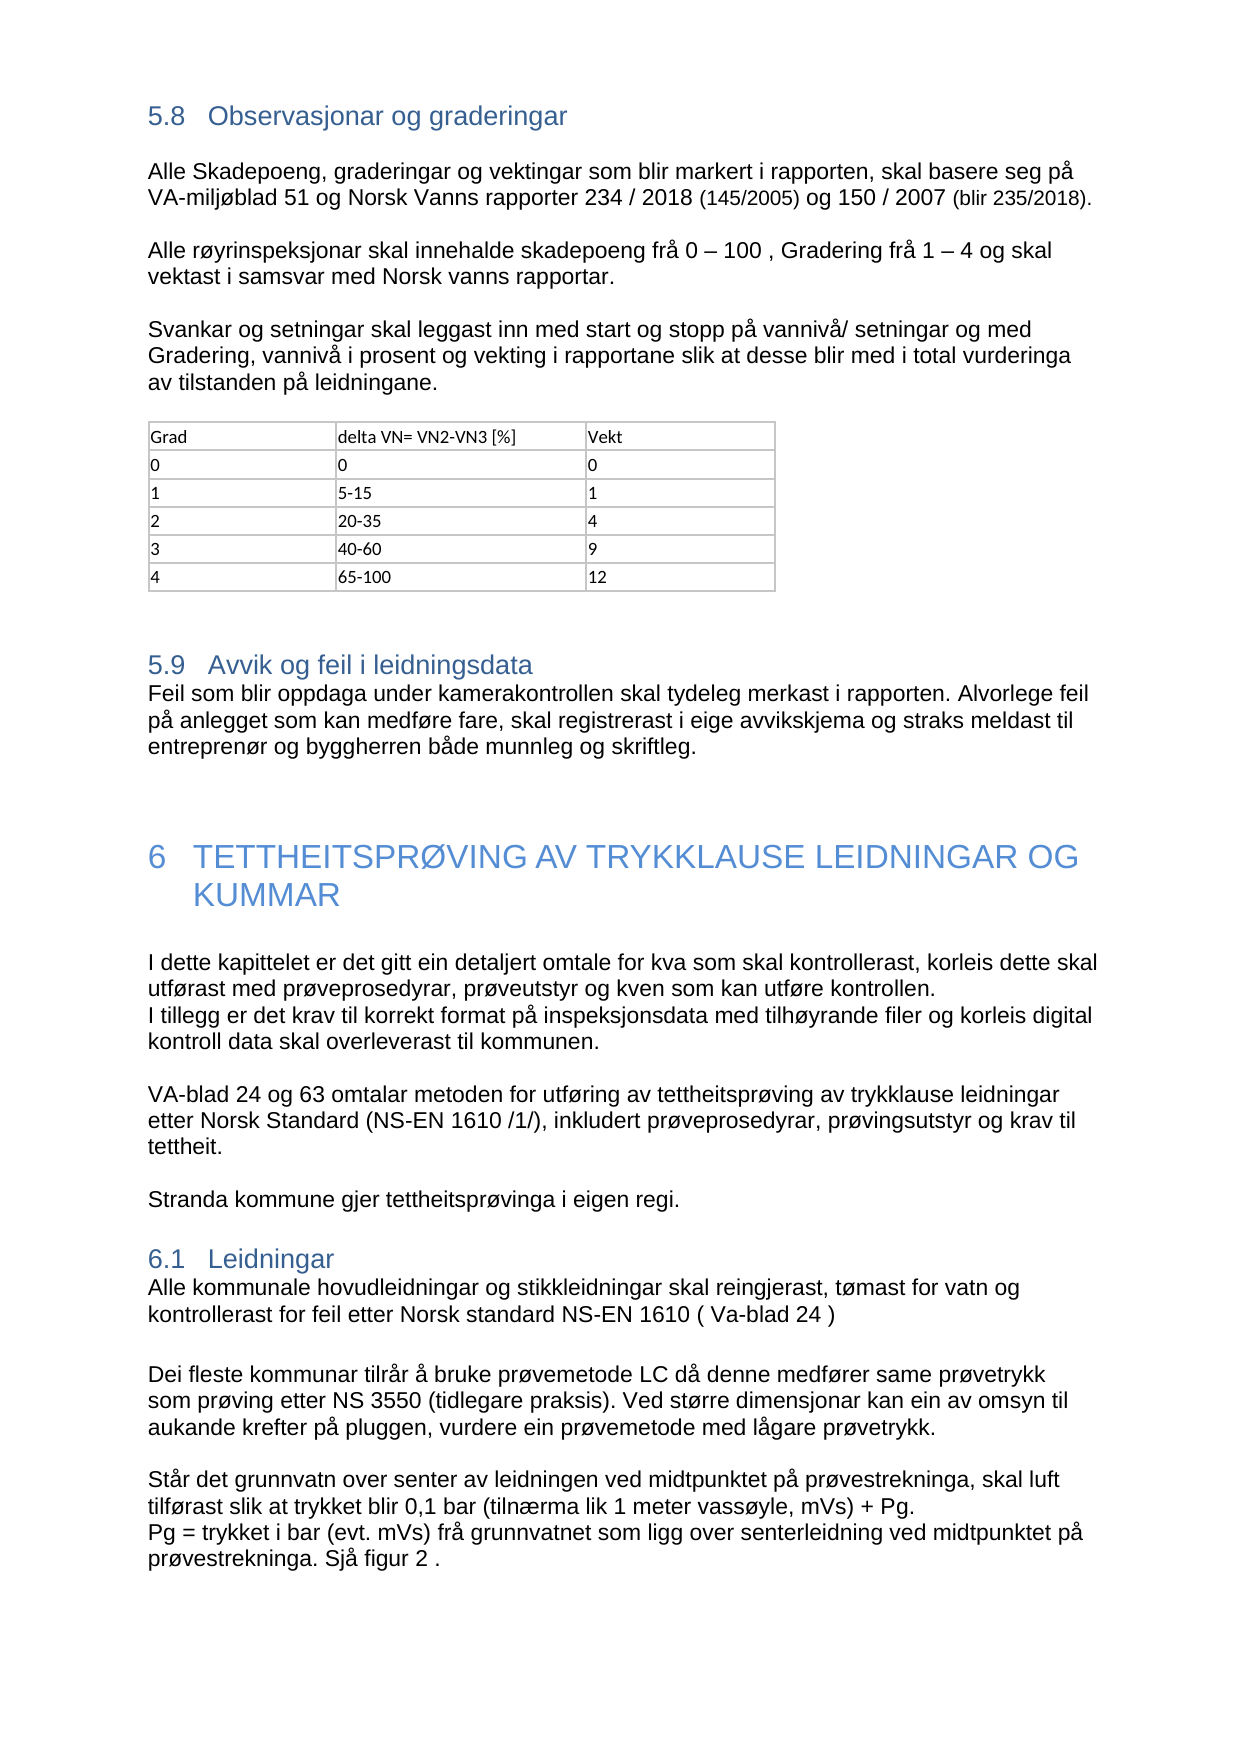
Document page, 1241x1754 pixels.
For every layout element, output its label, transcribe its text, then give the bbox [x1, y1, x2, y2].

table_cell 4 [150, 564, 335, 590]
table_cell 65-100 [337, 564, 585, 590]
table_cell 0 [587, 451, 774, 477]
text Stranda kommune gjer tettheitsprøvinga i eigen regi. [148, 1186, 1093, 1212]
text Svankar og setningar skal leggast inn med start og stopp på vannivå/ setningar og med Gradering, vannivå i prosent og vekting i rapportane slik at desse blir med i total vurderinga av tilstanden på leidningane. [148, 316, 1093, 395]
table_header Vekt [587, 423, 774, 449]
text Alle røyrinspeksjonar skal innehalde skadepoeng frå 0 – 100 , Gradering frå 1 – 4 og skal vektast i samsvar med Norsk vanns rapportar. [148, 237, 1093, 289]
text Alle kommunale hovudleidningar og stikkleidningar skal reingjerast, tømast for vatn og kontrollerast for feil etter Norsk standard NS-EN 1610 ( Va-blad 24 ) [148, 1274, 1093, 1327]
table_header delta VN= VN2-VN3 [%] [337, 423, 585, 449]
table_cell 12 [587, 564, 774, 590]
table_cell 5-15 [337, 480, 585, 506]
subtitle Avvik og feil i leidningsdata [148, 649, 1093, 680]
table_cell 1 [587, 480, 774, 506]
text Feil som blir oppdaga under kamerakontrollen skal tydeleg merkast i rapporten. Alvorlege feil på anlegget som kan medføre fare, skal registrerast i eige avvikskjema og straks meldast til entreprenør og byggherren både munnleg og skriftleg. [148, 680, 1093, 759]
text VA-blad 24 og 63 omtalar metoden for utføring av tettheitsprøving av trykklause leidningar etter Norsk Standard (NS-EN 1610 /1/), inkludert prøveprosedyrar, prøvingsutstyr og krav til tettheit. [148, 1081, 1093, 1160]
table_cell 4 [587, 508, 774, 534]
table_cell 1 [150, 480, 335, 506]
table_cell 0 [337, 451, 585, 477]
text Står det grunnvatn over senter av leidningen ved midtpunktet på prøvestrekninga, skal luft tilførast slik at trykket blir 0,1 bar (tilnærma lik 1 meter vassøyle, mVs) + Pg. [148, 1466, 1093, 1519]
text Pg = trykket i bar (evt. mVs) frå grunnvatnet som ligg over senterleidning ved midtpunktet på prøvestrekninga. Sjå figur 2 . [148, 1519, 1093, 1572]
table_cell 40-60 [337, 536, 585, 562]
table_cell 2 [150, 508, 335, 534]
subtitle 6.1 Leidningar [148, 1243, 1093, 1274]
table_header Grad [150, 423, 335, 449]
text I tillegg er det krav til korrekt format på inspeksjonsdata med tilhøyrande filer og korleis digital kontroll data skal overleverast til kommunen. [148, 1002, 1107, 1054]
table_cell 3 [150, 536, 335, 562]
text Dei fleste kommunar tilrår å bruke prøvemetode LC då denne medfører same prøvetrykk som prøving etter NS 3550 (tidlegare praksis). Ved større dimensjonar kan ein av omsyn til aukande krefter på pluggen, vurdere ein prøvemetode med lågare prøvetrykk. [148, 1361, 1093, 1440]
table_cell 20-35 [337, 508, 585, 534]
table_cell 0 [150, 451, 335, 477]
subtitle Observasjonar og graderingar [148, 100, 1093, 131]
subtitle Tettheitsprøving av trykklause leidningar og kummar [148, 837, 1093, 914]
table_cell 9 [587, 536, 774, 562]
text I dette kapittelet er det gitt ein detaljert omtale for kva som skal kontrollerast, korleis dette skal utførast med prøveprosedyrar, prøveutstyr og kven som kan utføre kontrollen. [148, 949, 1107, 1002]
text Alle Skadepoeng, graderingar og vektingar som blir markert i rapporten, skal basere seg på VA-miljøblad 51 og Norsk Vanns rapporter 234 / 2018 (145/2005) og 150 / 2007 (blir 235/2018). [148, 158, 1093, 210]
